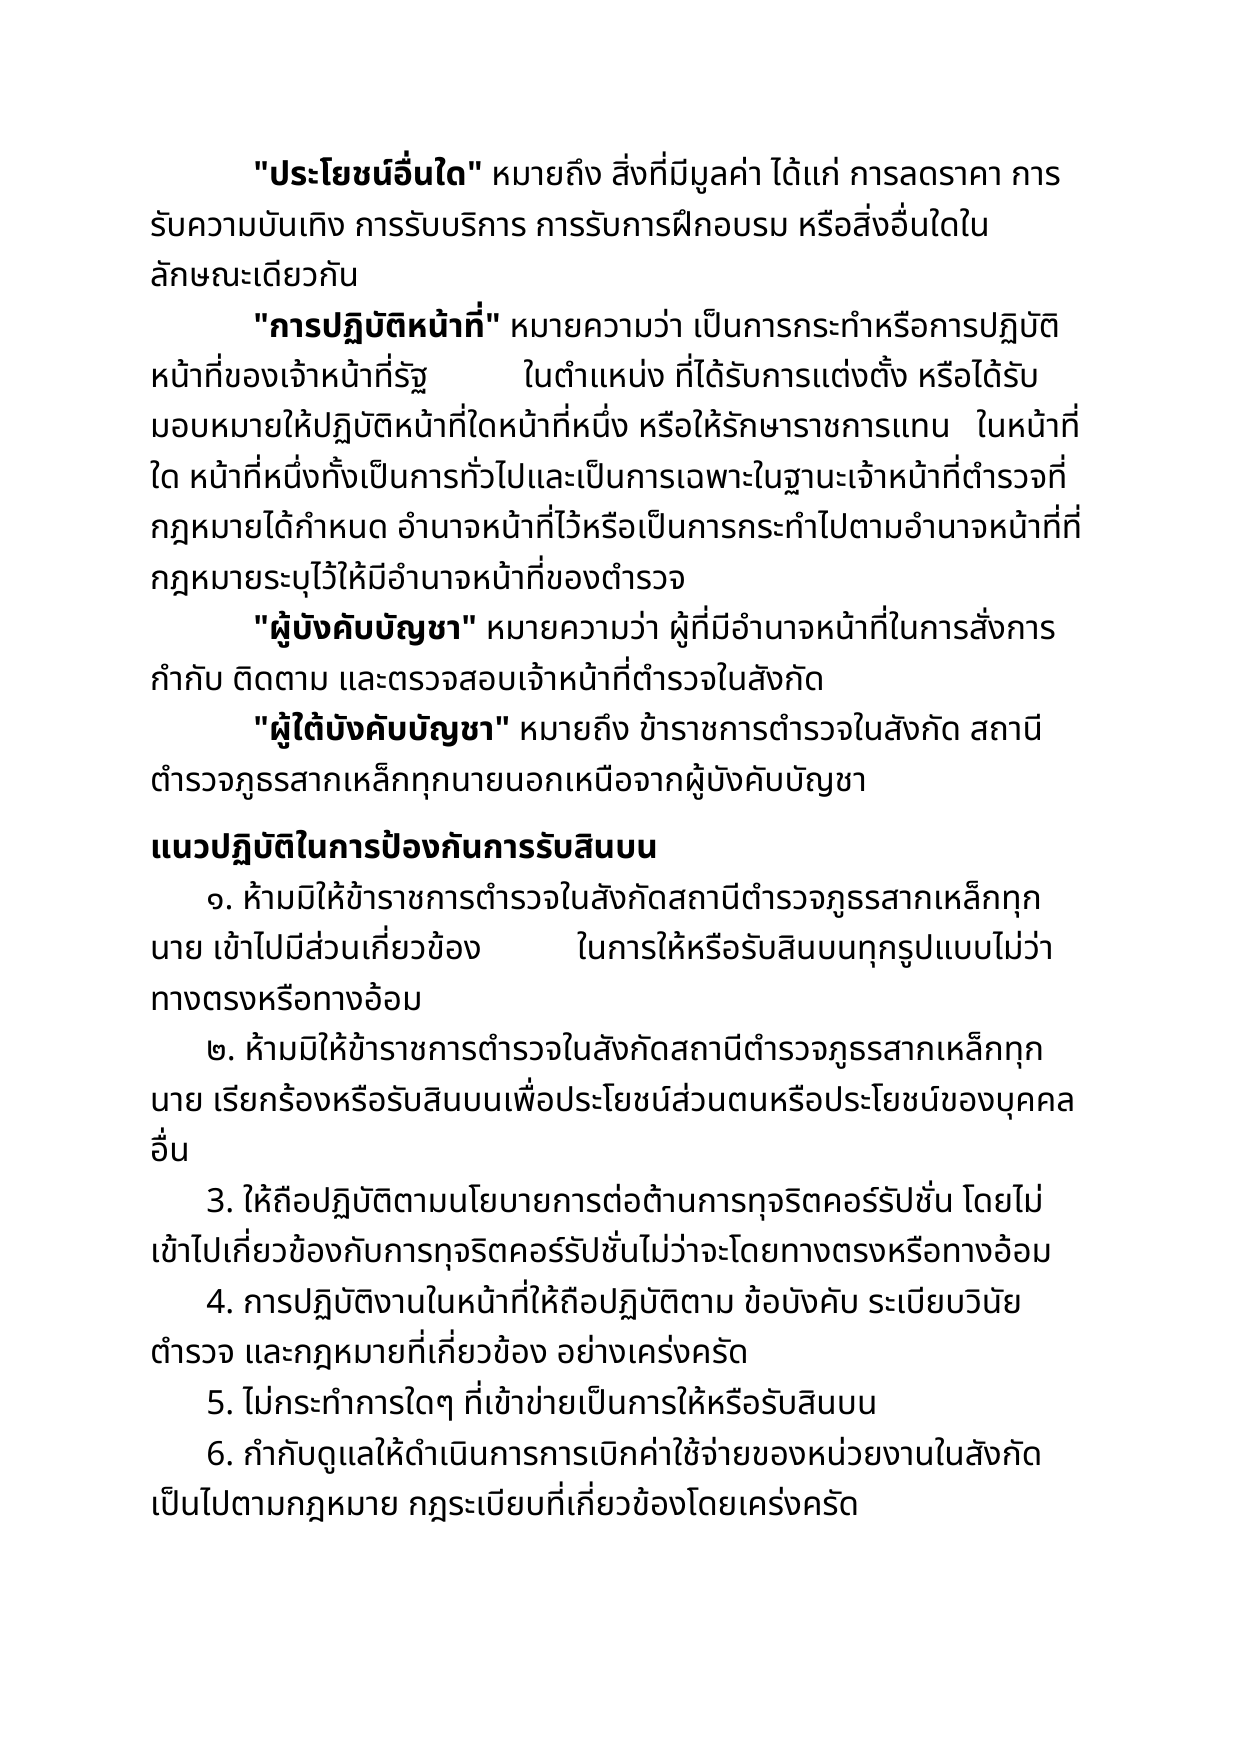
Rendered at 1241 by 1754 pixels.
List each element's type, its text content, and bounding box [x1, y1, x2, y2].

text 4. การปฏิบัติงานในหน้าที่ให้ถือปฏิบัติตาม ข้อบังคับ ระเบียบวินัยตำรวจ และกฎหมายที่เกี่ยวข้อง อย่างเคร่งครัด [150, 1278, 1090, 1379]
text แนวปฏิบัติในการป้องกันการรับสินบน [150, 823, 1090, 874]
text "ผู้ใต้บังคับบัญชา" หมายถึง ข้าราชการตำรวจในสังกัด สถานีตำรวจภูธรสากเหล็กทุกนายนอกเหนือจากผู้บังคับบัญชา [150, 705, 1090, 806]
text "ประโยชน์อื่นใด" หมายถึง สิ่งที่มีมูลค่า ได้แก่ การลดราคา การรับความบันเทิง การรับบริการ การรับการฝึกอบรม หรือสิ่งอื่นใดในลักษณะเดียวกัน [150, 150, 1090, 301]
text 5. ไม่กระทำการใดๆ ที่เข้าข่ายเป็นการให้หรือรับสินบน [150, 1379, 1090, 1429]
text "ผู้บังคับบัญชา" หมายความว่า ผู้ที่มีอำนาจหน้าที่ในการสั่งการ กำกับ ติดตาม และตรวจสอบเจ้าหน้าที่ตำรวจในสังกัด [150, 604, 1090, 705]
text "การปฏิบัติหน้าที่" หมายความว่า เป็นการกระทำหรือการปฏิบัติหน้าที่ของเจ้าหน้าที่รัฐ ในตำแหน่ง ที่ได้รับการแต่งตั้ง หรือได้รับมอบหมายให้ปฏิบัติหน้าที่ใดหน้าที่หนึ่ง หรือให้รักษาราชการแทน ในหน้าที่ใด หน้าที่หนึ่งทั้งเป็นการทั่วไปและเป็นการเฉพาะในฐานะเจ้าหน้าที่ตำรวจที่กฎหมายได้กำหนด อำนาจหน้าที่ไว้หรือเป็นการกระทำไปตามอำนาจหน้าที่ที่กฎหมายระบุไว้ให้มีอำนาจหน้าที่ของตำรวจ [150, 301, 1090, 604]
text 6. กำกับดูแลให้ดำเนินการการเบิกค่าใช้จ่ายของหน่วยงานในสังกัดเป็นไปตามกฎหมาย กฎระเบียบที่เกี่ยวข้องโดยเคร่งครัด [150, 1429, 1090, 1530]
text ๑. ห้ามมิให้ข้าราชการตำรวจในสังกัดสถานีตำรวจภูธรสากเหล็กทุกนาย เข้าไปมีส่วนเกี่ยวข้อง ในการให้หรือรับสินบนทุกรูปแบบไม่ว่าทางตรงหรือทางอ้อม [150, 874, 1090, 1025]
text ๒. ห้ามมิให้ข้าราชการตำรวจในสังกัดสถานีตำรวจภูธรสากเหล็กทุกนาย เรียกร้องหรือรับสินบนเพื่อประโยชน์ส่วนตนหรือประโยชน์ของบุคคลอื่น [150, 1025, 1090, 1177]
text 3. ให้ถือปฏิบัติตามนโยบายการต่อต้านการทุจริตคอร์รัปชั่น โดยไม่เข้าไปเกี่ยวข้องกับการทุจริตคอร์รัปชั่นไม่ว่าจะโดยทางตรงหรือทางอ้อม [150, 1177, 1090, 1278]
